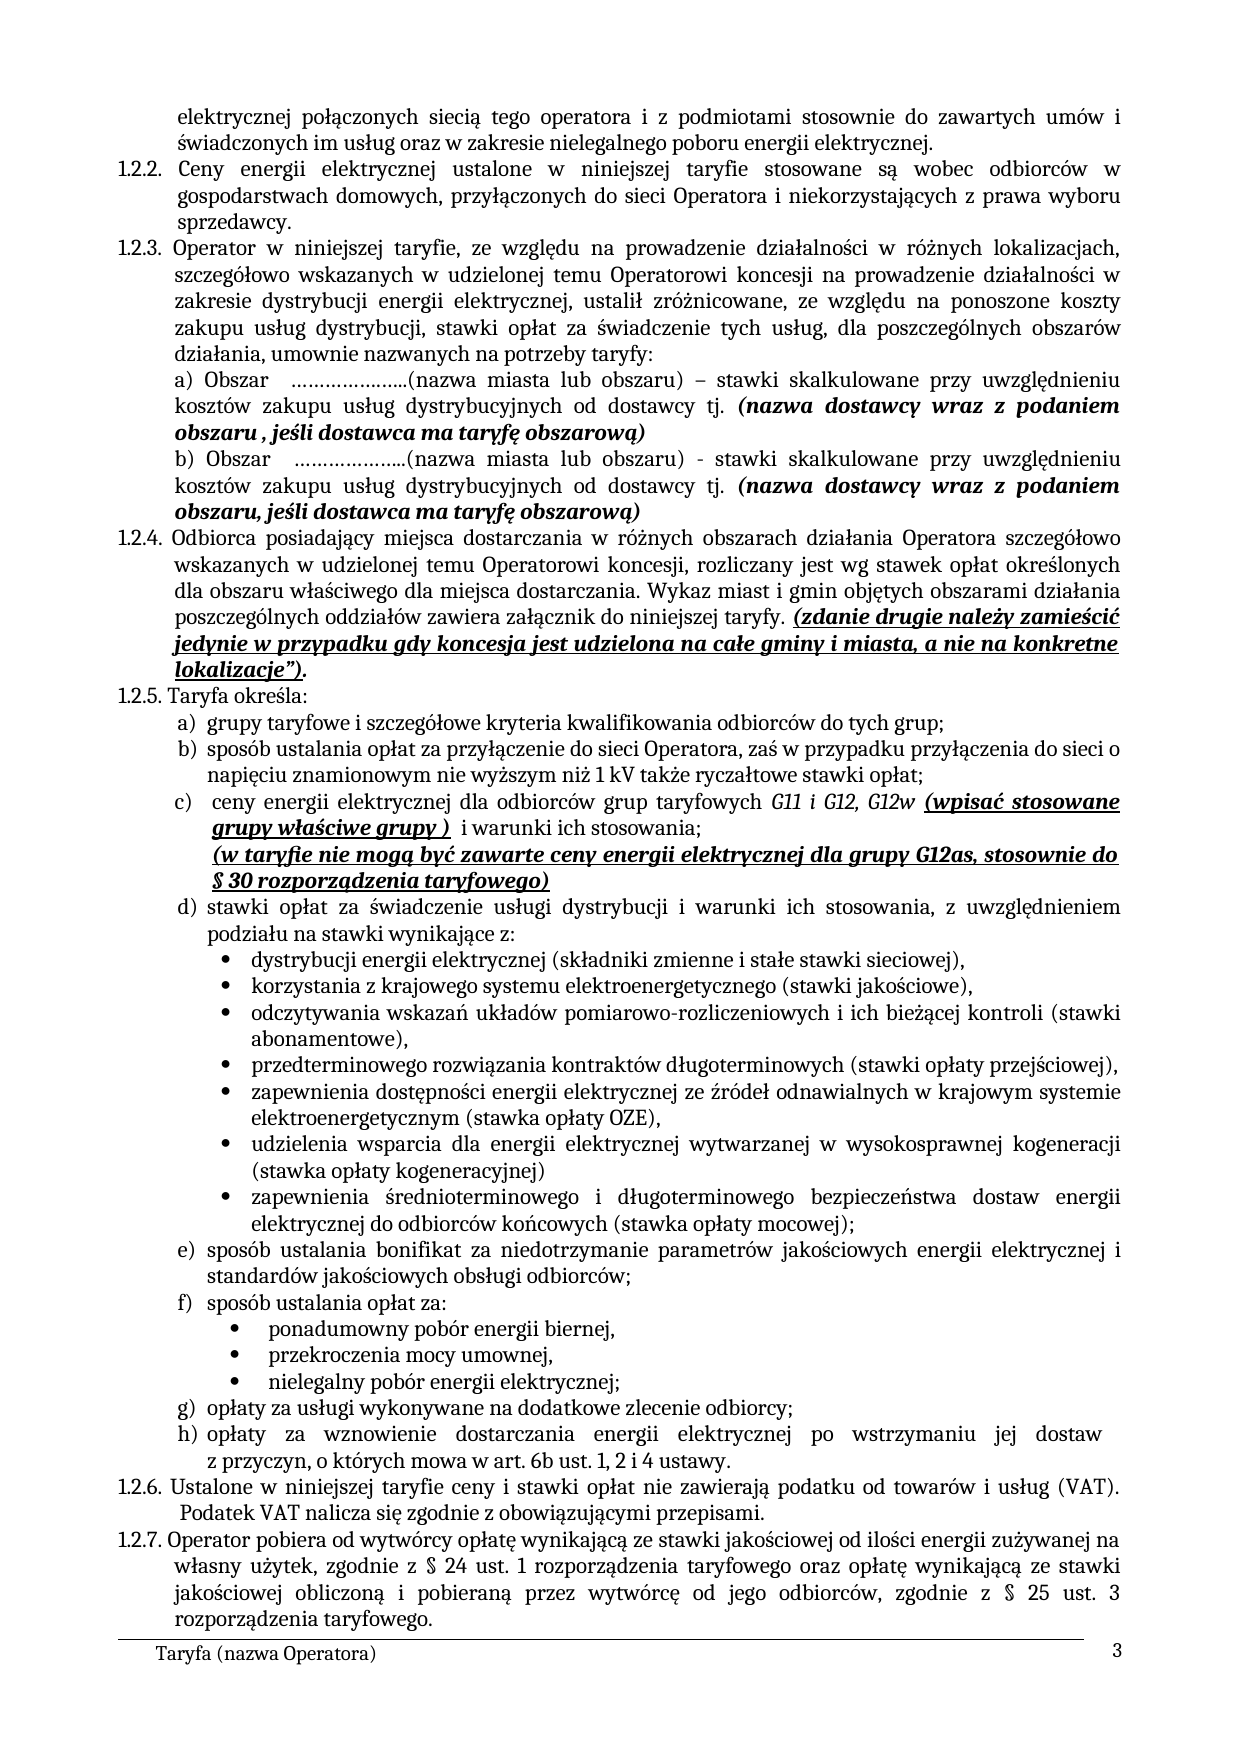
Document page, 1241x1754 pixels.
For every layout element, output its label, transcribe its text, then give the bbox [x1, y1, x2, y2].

list udzielenia wsparcia dla energii elektrycznej wytwarzanej w wysokosprawnej kogeneracji (stawka opłaty kogeneracyjnej) [222, 1131, 1122, 1184]
list 1.2.4. Odbiorca posiadający miejsca dostarczania w różnych obszarach działania Operatora szczegółowo wskazanych w udzielonej temu Operatorowi koncesji, rozliczany jest wg stawek opłat określonych dla obszaru właściwego dla miejsca dostarczania. Wykaz miast i gmin objętych obszarami działania poszczególnych oddziałów zawiera załącznik do niniejszej taryfy. (zdanie drugie należy zamieścić jedynie w przypadku gdy koncesja jest udzielona na całe gminy i miasta, a nie na konkretne lokalizacje”). [118, 525, 1122, 683]
list 1.2.6. Ustalone w niniejszej taryfie ceny i stawki opłat nie zawierają podatku od towarów i usług (VAT). Podatek VAT nalicza się zgodnie z obowiązującymi przepisami. [118, 1474, 1122, 1527]
list przekroczenia mocy umownej, [231, 1342, 1122, 1368]
list dystrybucji energii elektrycznej (składniki zmienne i stałe stawki sieciowej), [222, 947, 1122, 973]
list a) Obszar …………….…..(nazwa miasta lub obszaru) – stawki skalkulowane przy uwzględnieniu kosztów zakupu usług dystrybucyjnych od dostawcy tj. (nazwa dostawcy wraz z podaniem obszaru , jeśli dostawca ma taryfę obszarową) [118, 367, 1122, 446]
list odczytywania wskazań układów pomiarowo-rozliczeniowych i ich bieżącej kontroli (stawki abonamentowe), [222, 999, 1122, 1052]
list zapewnienia dostępności energii elektrycznej ze źródeł odnawialnych w krajowym systemie elektroenergetycznym (stawka opłaty OZE), [222, 1078, 1122, 1131]
list nielegalny pobór energii elektrycznej; [231, 1368, 1122, 1395]
list sposób ustalania opłat za przyłączenie do sieci Operatora, zaś w przypadku przyłączenia do sieci o napięciu znamionowym nie wyższym niż 1 kV także ryczałtowe stawki opłat; [177, 736, 1122, 789]
list opłaty za usługi wykonywane na dodatkowe zlecenie odbiorcy; [177, 1395, 1122, 1421]
list sposób ustalania opłat za: [177, 1289, 1122, 1316]
list b) Obszar ………………..(nazwa miasta lub obszaru) - stawki skalkulowane przy uwzględnieniu kosztów zakupu usług dystrybucyjnych od dostawcy tj. (nazwa dostawcy wraz z podaniem obszaru, jeśli dostawca ma taryfę obszarową) [118, 446, 1122, 525]
list 1.2.5. Taryfa określa: [118, 683, 1122, 709]
list 1.2.3. Operator w niniejszej taryfie, ze względu na prowadzenie działalności w różnych lokalizacjach, szczegółowo wskazanych w udzielonej temu Operatorowi koncesji na prowadzenie działalności w zakresie dystrybucji energii elektrycznej, ustalił zróżnicowane, ze względu na ponoszone koszty zakupu usług dystrybucji, stawki opłat za świadczenie tych usług, dla poszczególnych obszarów działania, umownie nazwanych na potrzeby taryfy: [118, 235, 1122, 367]
list korzystania z krajowego systemu elektroenergetycznego (stawki jakościowe), [222, 973, 1122, 999]
list ponadumowny pobór energii biernej, [231, 1316, 1122, 1342]
list zapewnienia średnioterminowego i długoterminowego bezpieczeństwa dostaw energii elektrycznej do odbiorców końcowych (stawka opłaty mocowej); [222, 1184, 1122, 1237]
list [118, 103, 1122, 156]
list ceny energii elektrycznej dla odbiorców grup taryfowych G11 i G12, G12w (wpisać stosowane grupy właściwe grupy ) i warunki ich stosowania; [174, 789, 1122, 841]
list przedterminowego rozwiązania kontraktów długoterminowych (stawki opłaty przejściowej), [222, 1052, 1122, 1078]
list grupy taryfowe i szczegółowe kryteria kwalifikowania odbiorców do tych grup; [177, 709, 1122, 736]
list sposób ustalania bonifikat za niedotrzymanie parametrów jakościowych energii elektrycznej i standardów jakościowych obsługi odbiorców; [177, 1237, 1122, 1289]
list stawki opłat za świadczenie usługi dystrybucji i warunki ich stosowania, z uwzględnieniem podziału na stawki wynikające z: [177, 894, 1122, 947]
list 1.2.7. Operator pobiera od wytwórcy opłatę wynikającą ze stawki jakościowej od ilości energii zużywanej na własny użytek, zgodnie z § 24 ust. 1 rozporządzenia taryfowego oraz opłatę wynikającą ze stawki jakościowej obliczoną i pobieraną przez wytwórcę od jego odbiorców, zgodnie z § 25 ust. 3 rozporządzenia taryfowego. [118, 1527, 1122, 1632]
list opłaty za wznowienie dostarczania energii elektrycznej po wstrzymaniu jej dostaw z przyczyn, o których mowa w art. 6b ust. 1, 2 i 4 ustawy. [177, 1421, 1122, 1474]
list (w taryfie nie mogą być zawarte ceny energii elektrycznej dla grupy G12as, stosownie do § 30 rozporządzenia taryfowego) [212, 841, 1122, 894]
